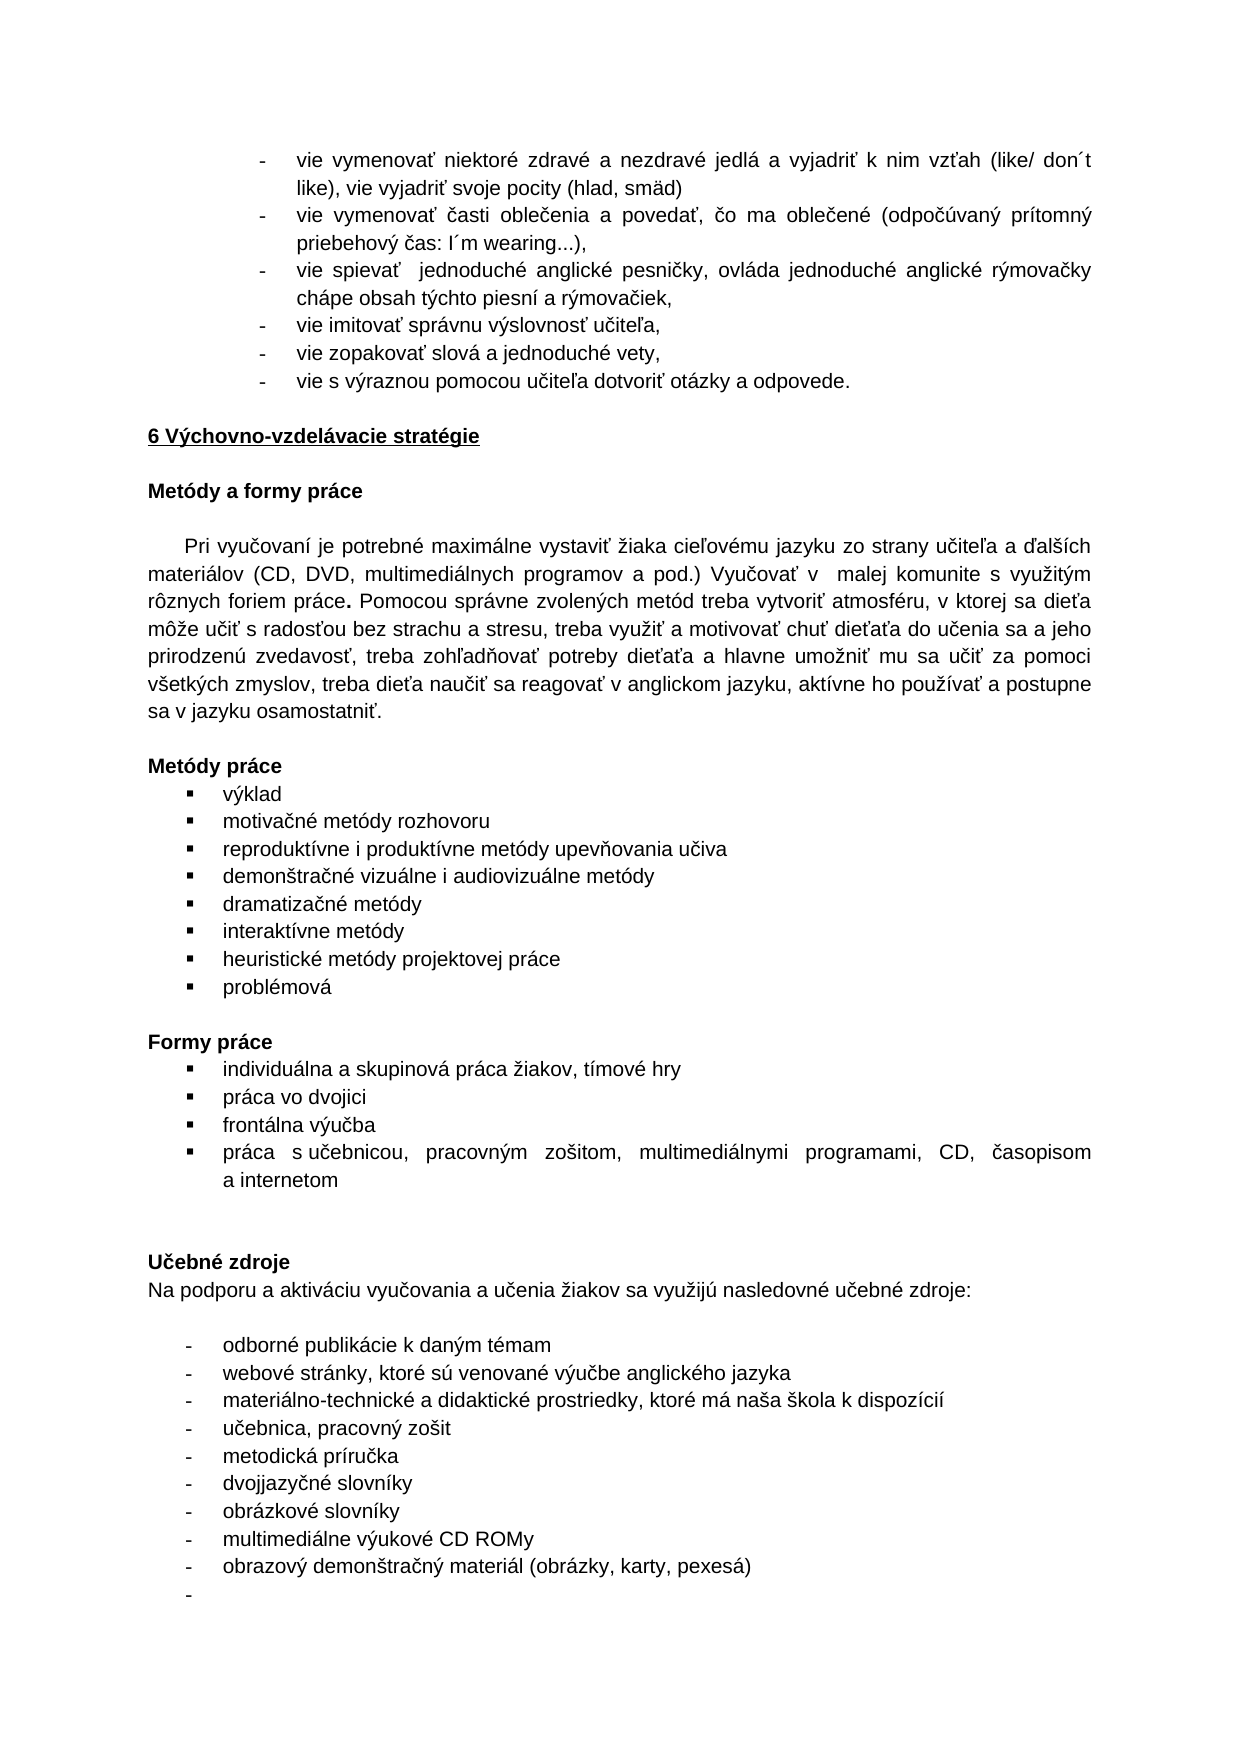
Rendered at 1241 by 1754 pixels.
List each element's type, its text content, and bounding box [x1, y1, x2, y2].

list učebnica, pracovný zošit [185, 1416, 1093, 1440]
text Formy práce [148, 1030, 1093, 1054]
list vie vymenovať niektoré zdravé a nezdravé jedlá a vyjadriť k nim vzťah (like/ don´t like), vie vyjadriť svoje pocity (hlad, smäd) [259, 148, 1093, 199]
list práca vo dvojici [185, 1085, 1093, 1109]
list demonštračné vizuálne i audiovizuálne metódy [185, 864, 1093, 888]
list vie zopakovať slová a jednoduché vety, [259, 341, 1093, 365]
list vie spievať jednoduché anglické pesničky, ovláda jednoduché anglické rýmovačky chápe obsah týchto piesní a rýmovačiek, [259, 258, 1093, 310]
list obrazový demonštračný materiál (obrázky, karty, pexesá) [185, 1554, 1093, 1578]
text Učebné zdroje [148, 1250, 1093, 1274]
list heuristické metódy projektovej práce [185, 947, 1093, 971]
list multimediálne výukové CD ROMy [185, 1527, 1093, 1551]
list interaktívne metódy [185, 919, 1093, 943]
list vie vymenovať časti oblečenia a povedať, čo ma oblečené (odpočúvaný prítomný priebehový čas: I´m wearing...), [259, 203, 1093, 254]
list reproduktívne i produktívne metódy upevňovania učiva [185, 837, 1093, 861]
list webové stránky, ktoré sú venované výučbe anglického jazyka [185, 1360, 1093, 1384]
text Na podporu a aktiváciu vyučovania a učenia žiakov sa využijú nasledovné učebné zdroje: [148, 1278, 1093, 1302]
list výklad [185, 781, 1093, 805]
text 6 Výchovno-vzdelávacie stratégie [148, 424, 1093, 448]
list vie s výraznou pomocou učiteľa dotvoriť otázky a odpovede. [259, 369, 1093, 393]
list vie imitovať správnu výslovnosť učiteľa, [259, 313, 1093, 337]
list motivačné metódy rozhovoru [185, 809, 1093, 833]
text Metódy práce [148, 754, 1093, 778]
list frontálna výučba [185, 1112, 1093, 1136]
list materiálno-technické a didaktické prostriedky, ktoré má naša škola k dispozícií [185, 1388, 1093, 1412]
list metodická príručka [185, 1443, 1093, 1468]
text Pri vyučovaní je potrebné maximálne vystaviť žiaka cieľovému jazyku zo strany učiteľa a ďalších materiálov (CD, DVD, multimediálnych programov a pod.) Vyučovať v malej komunite s využitým rôznych foriem práce. Pomocou správne zvolených metód treba vytvoriť atmosféru, v ktorej sa dieťa môže učiť s radosťou bez strachu a stresu, treba využiť a motivovať chuť dieťaťa do učenia sa a jeho prirodzenú zvedavosť, treba zohľadňovať potreby dieťaťa a hlavne umožniť mu sa učiť za pomoci všetkých zmyslov, treba dieťa naučiť sa reagovať v anglickom jazyku, aktívne ho používať a postupne sa v jazyku osamostatniť. [148, 534, 1093, 723]
text Metódy a formy práce [148, 479, 1093, 503]
list dvojjazyčné slovníky [185, 1471, 1093, 1495]
list problémová [185, 974, 1093, 999]
list dramatizačné metódy [185, 892, 1093, 916]
list obrázkové slovníky [185, 1499, 1093, 1523]
list práca s učebnicou, pracovným zošitom, multimediálnymi programami, CD, časopisom a internetom [185, 1140, 1093, 1192]
list individuálna a skupinová práca žiakov, tímové hry [185, 1057, 1093, 1081]
list odborné publikácie k daným témam [185, 1333, 1093, 1357]
